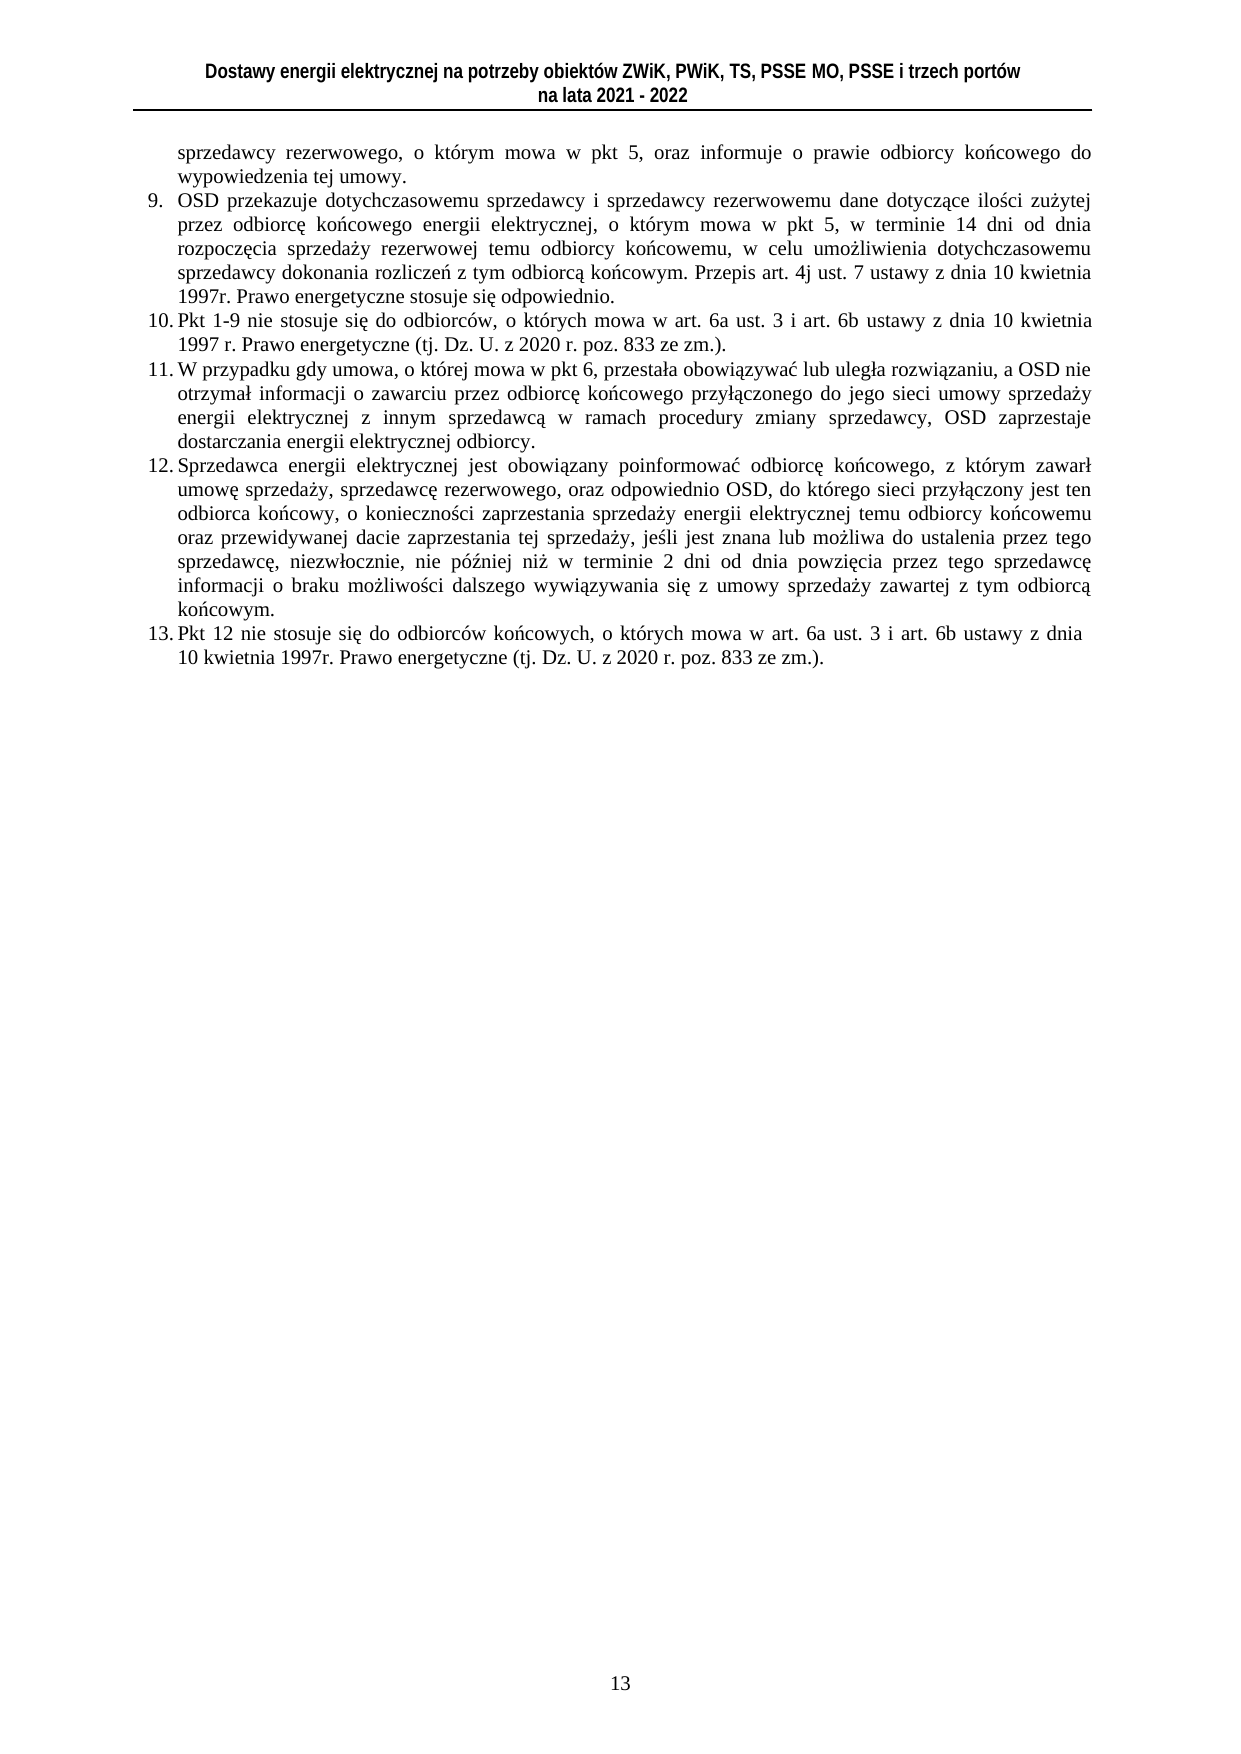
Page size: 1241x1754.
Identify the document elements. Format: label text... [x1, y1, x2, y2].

list OSD przekazuje dotychczasowemu sprzedawcy i sprzedawcy rezerwowemu dane dotyczące ilości zużytej przez odbiorcę końcowego energii elektrycznej, o którym mowa w pkt 5, w terminie 14 dni od dnia rozpoczęcia sprzedaży rezerwowej temu odbiorcy końcowemu, w celu umożliwienia dotychczasowemu sprzedawcy dokonania rozliczeń z tym odbiorcą końcowym. Przepis art. 4j ust. 7 ustawy z dnia 10 kwietnia 1997r. Prawo energetyczne stosuje się odpowiednio. [148, 188, 1092, 308]
list Pkt 1-9 nie stosuje się do odbiorców, o których mowa w art. 6a ust. 3 i art. 6b ustawy z dnia 10 kwietnia 1997 r. Prawo energetyczne (tj. Dz. U. z 2020 r. poz. 833 ze zm.). [148, 308, 1092, 356]
list Pkt 12 nie stosuje się do odbiorców końcowych, o których mowa w art. 6a ust. 3 i art. 6b ustawy z dnia 10 kwietnia 1997r. Prawo energetyczne (tj. Dz. U. z 2020 r. poz. 833 ze zm.). [148, 621, 1092, 669]
list Sprzedawca energii elektrycznej jest obowiązany poinformować odbiorcę końcowego, z którym zawarł umowę sprzedaży, sprzedawcę rezerwowego, oraz odpowiednio OSD, do którego sieci przyłączony jest ten odbiorca końcowy, o konieczności zaprzestania sprzedaży energii elektrycznej temu odbiorcy końcowemu oraz przewidywanej dacie zaprzestania tej sprzedaży, jeśli jest znana lub możliwa do ustalenia przez tego sprzedawcę, niezwłocznie, nie później niż w terminie 2 dni od dnia powzięcia przez tego sprzedawcę informacji o braku możliwości dalszego wywiązywania się z umowy sprzedaży zawartej z tym odbiorcą końcowym. [148, 453, 1092, 621]
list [148, 140, 1092, 188]
list W przypadku gdy umowa, o której mowa w pkt 6, przestała obowiązywać lub uległa rozwiązaniu, a OSD nie otrzymał informacji o zawarciu przez odbiorcę końcowego przyłączonego do jego sieci umowy sprzedaży energii elektrycznej z innym sprzedawcą w ramach procedury zmiany sprzedawcy, OSD zaprzestaje dostarczania energii elektrycznej odbiorcy. [148, 356, 1092, 453]
